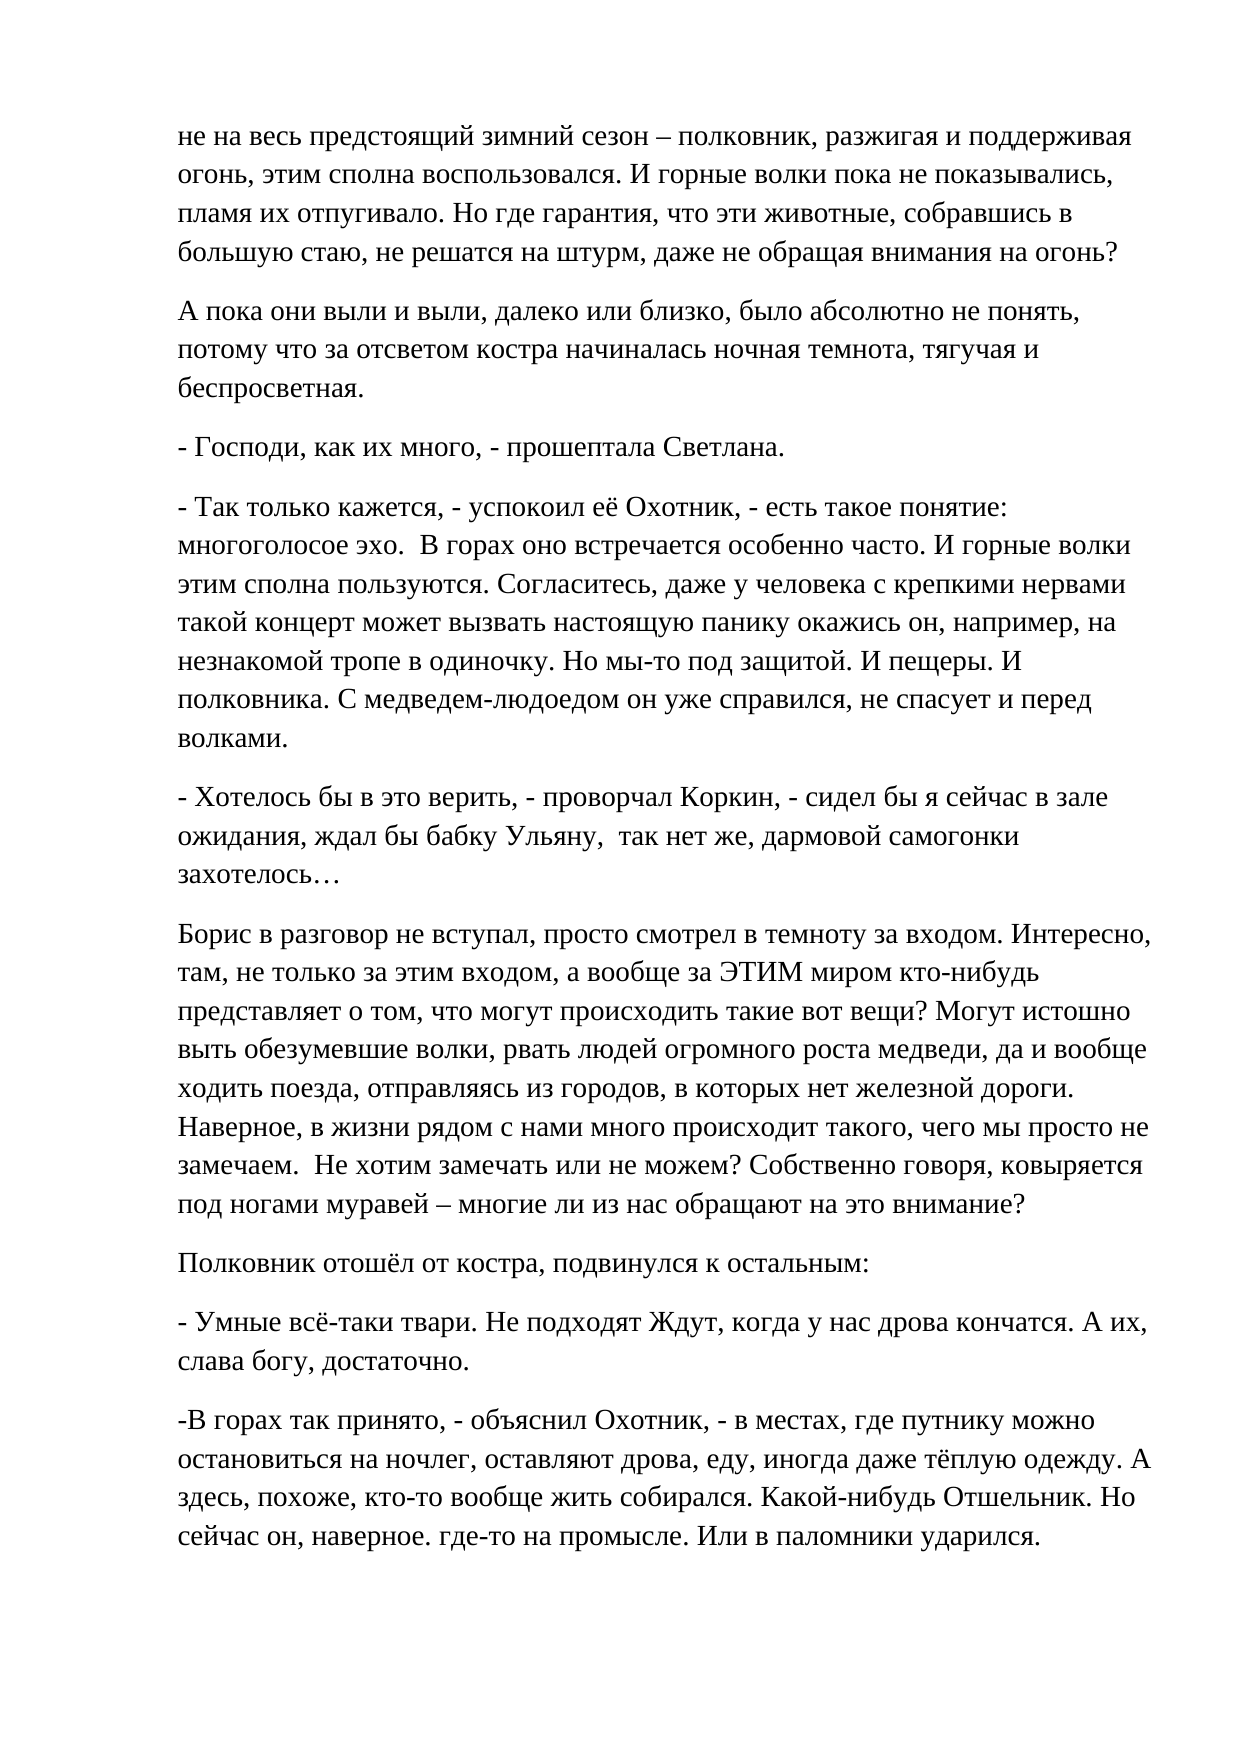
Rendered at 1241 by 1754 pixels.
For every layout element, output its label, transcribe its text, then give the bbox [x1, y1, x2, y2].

text Борис в разговор не вступал, просто смотрел в темноту за входом. Интересно, там, не только за этим входом, а вообще за ЭТИМ миром кто-нибудь представляет о том, что могут происходить такие вот вещи? Могут истошно выть обезумевшие волки, рвать людей огромного роста медведи, да и вообще ходить поезда, отправляясь из городов, в которых нет железной дороги. Наверное, в жизни рядом с нами много происходит такого, чего мы просто не замечаем. Не хотим замечать или не можем? Собственно говоря, ковыряется под ногами муравей – многие ли из нас обращают на это внимание? [177, 916, 1152, 1219]
text А пока они выли и выли, далеко или близко, было абсолютно не понять, потому что за отсветом костра начиналась ночная темнота, тягучая и беспросветная. [177, 293, 1152, 404]
text - Господи, как их много, - прошептала Светлана. [177, 429, 1152, 463]
text - Умные всё-таки твари. Не подходят Ждут, когда у нас дрова кончатся. А их, слава богу, достаточно. [177, 1304, 1152, 1377]
text Полковник отошёл от костра, подвинулся к остальным: [177, 1245, 1152, 1279]
text - Так только кажется, - успокоил её Охотник, - есть такое понятие: многоголосое эхо. В горах оно встречается особенно часто. И горные волки этим сполна пользуются. Согласитесь, даже у человека с крепкими нервами такой концерт может вызвать настоящую панику окажись он, например, на незнакомой тропе в одиночку. Но мы-то под защитой. И пещеры. И полковника. С медведем-людоедом он уже справился, не спасует и перед волками. [177, 489, 1152, 754]
text -В горах так принято, - объяснил Охотник, - в местах, где путнику можно остановиться на ночлег, оставляют дрова, еду, иногда даже тёплую одежду. А здесь, похоже, кто-то вообще жить собирался. Какой-нибудь Отшельник. Но сейчас он, наверное. где-то на промысле. Или в паломники ударился. [177, 1402, 1152, 1552]
text - Хотелось бы в это верить, - проворчал Коркин, - сидел бы я сейчас в зале ожидания, ждал бы бабку Ульяну, так нет же, дармовой самогонки захотелось… [177, 779, 1152, 890]
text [177, 118, 1152, 267]
